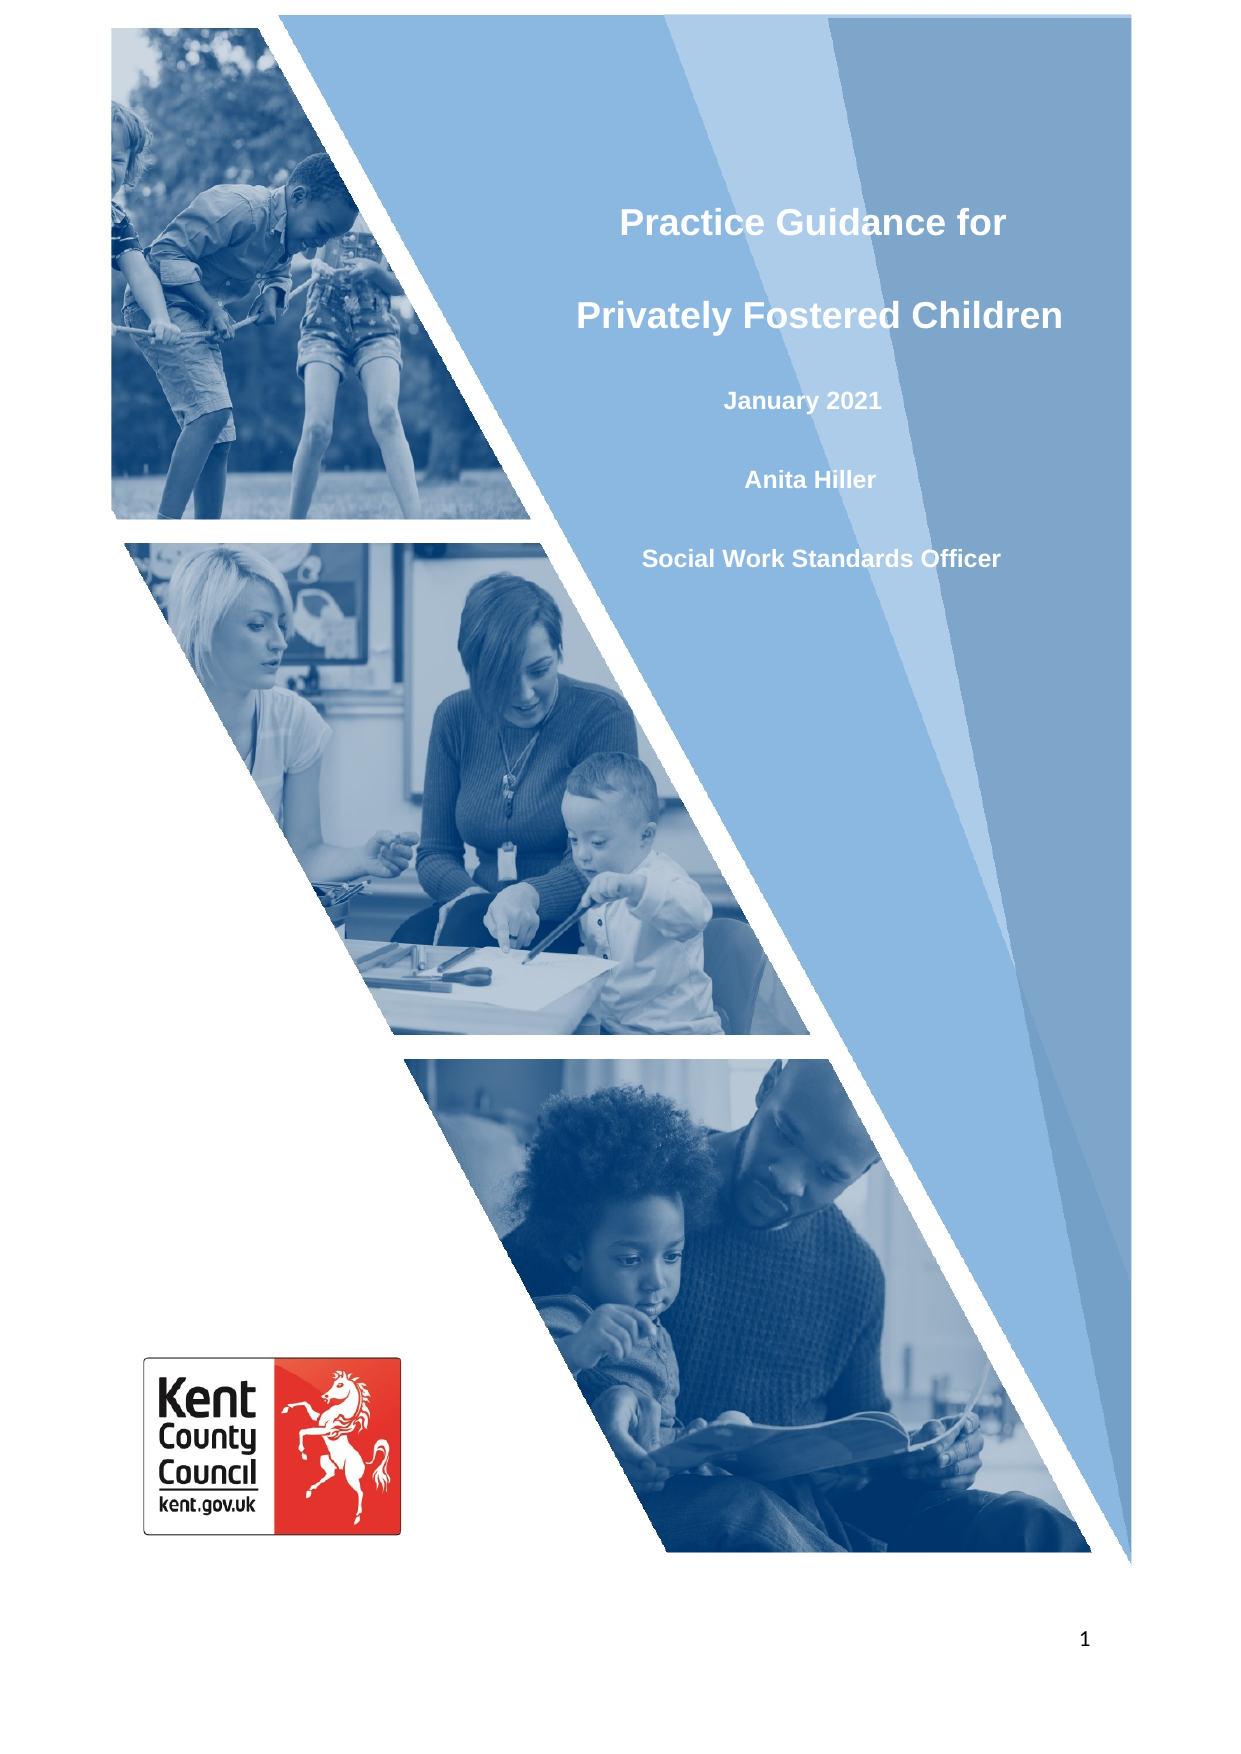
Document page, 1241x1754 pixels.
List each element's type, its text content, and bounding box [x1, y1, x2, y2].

text Practice Guidance for [150, 200, 1090, 243]
text Social Work Standards Officer [600, 544, 1090, 572]
picture [111, 14, 1132, 1568]
text January 2021 [675, 386, 1090, 415]
text Privately Fostered Children [150, 293, 1090, 336]
text Anita Hiller [675, 465, 1090, 494]
